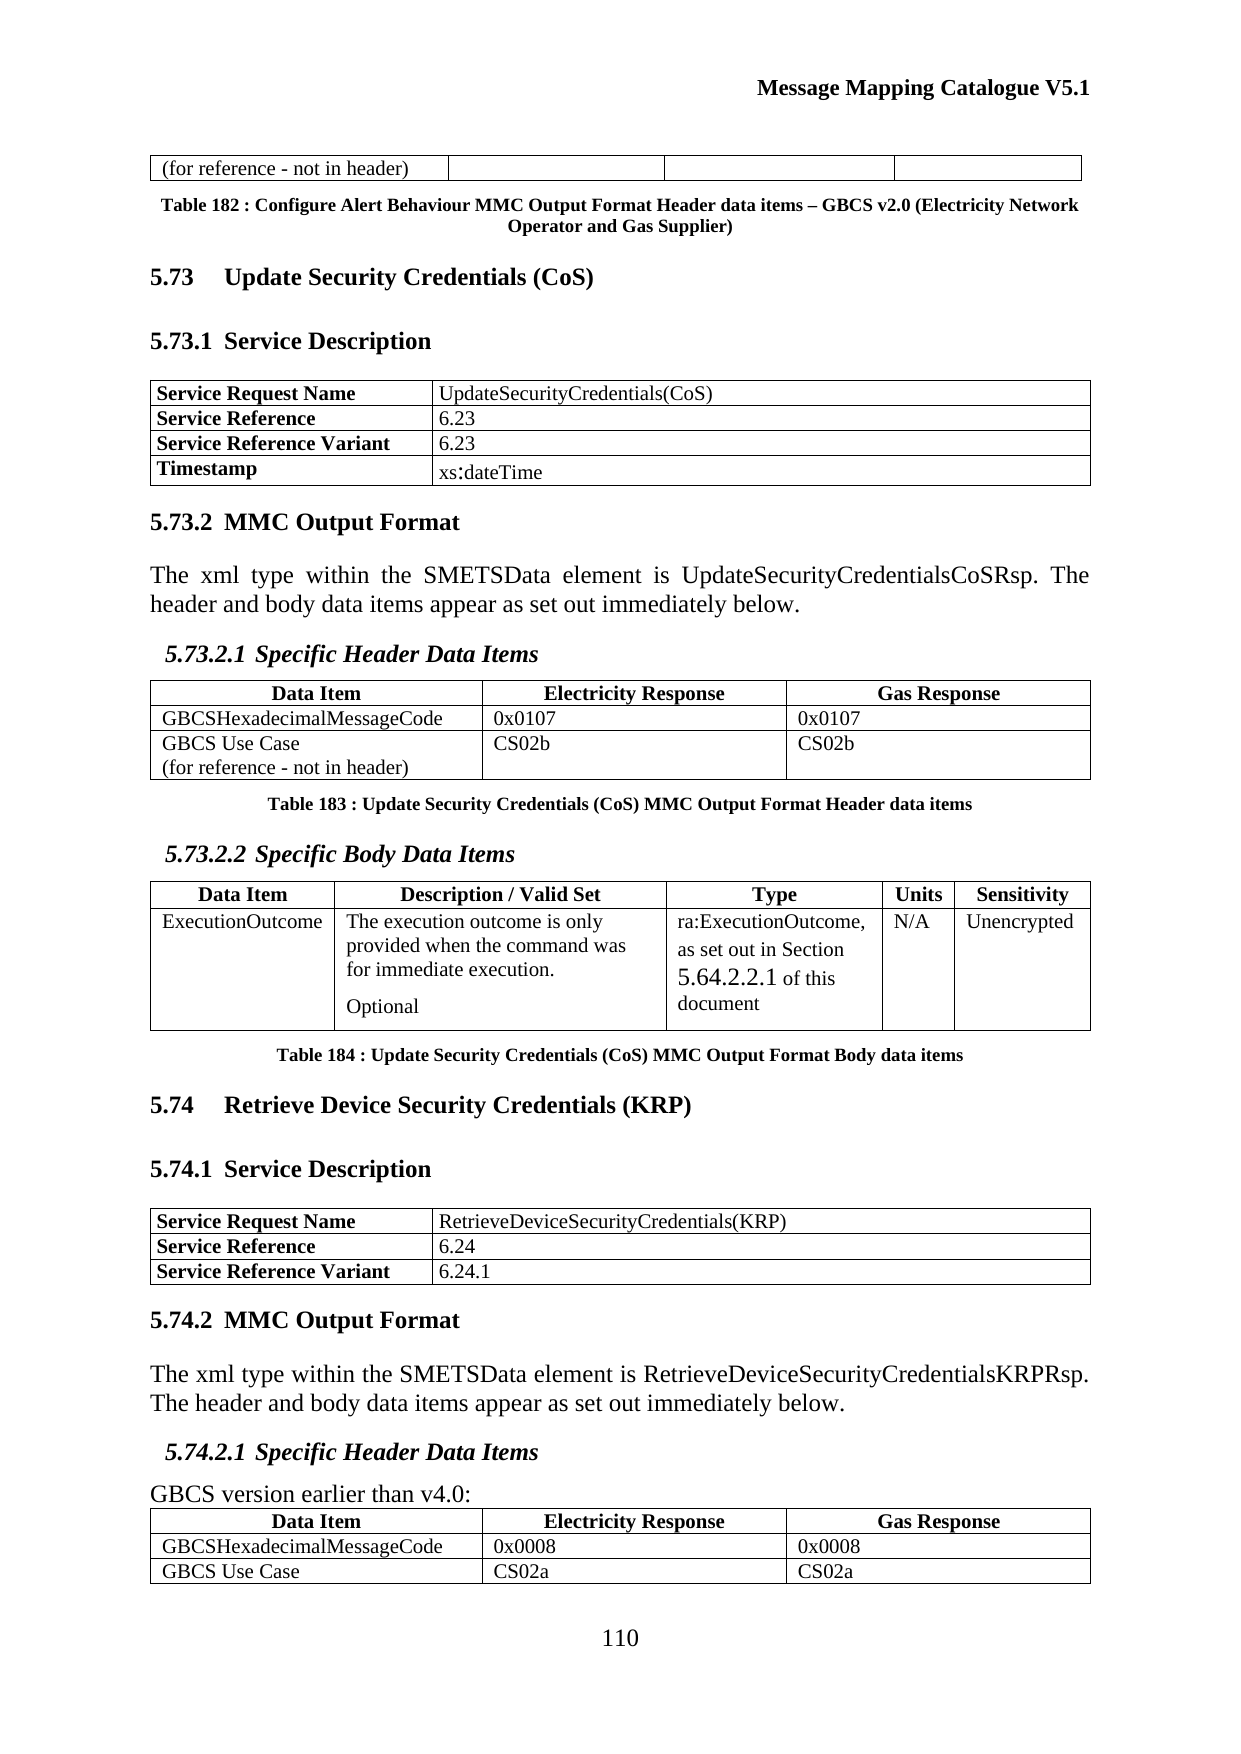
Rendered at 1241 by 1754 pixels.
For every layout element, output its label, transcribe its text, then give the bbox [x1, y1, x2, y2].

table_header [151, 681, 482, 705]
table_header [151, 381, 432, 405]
text The xml type within the SMETSData element is UpdateSecurityCredentialsCoSRsp. The header and body data items appear as set out immediately below. [150, 560, 1090, 618]
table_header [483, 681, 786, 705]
subtitle Service Description [150, 1154, 1090, 1183]
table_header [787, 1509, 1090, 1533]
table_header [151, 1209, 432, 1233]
subtitle MMC Output Format [150, 507, 1090, 535]
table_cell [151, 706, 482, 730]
text GBCS version earlier than v4.0: [150, 1479, 1090, 1507]
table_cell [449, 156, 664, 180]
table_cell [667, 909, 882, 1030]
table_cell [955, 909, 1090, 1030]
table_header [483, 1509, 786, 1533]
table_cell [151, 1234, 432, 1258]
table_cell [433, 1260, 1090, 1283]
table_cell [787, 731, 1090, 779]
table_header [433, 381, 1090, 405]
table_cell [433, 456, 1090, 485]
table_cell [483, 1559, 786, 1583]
subtitle Specific Body Data Items [165, 839, 1090, 868]
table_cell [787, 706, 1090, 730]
subtitle Retrieve Device Security Credentials (KRP) [150, 1091, 1090, 1119]
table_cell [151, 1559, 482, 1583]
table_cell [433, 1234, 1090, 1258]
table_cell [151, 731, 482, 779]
subtitle MMC Output Format [150, 1305, 1090, 1334]
subtitle Service Description [150, 326, 1090, 355]
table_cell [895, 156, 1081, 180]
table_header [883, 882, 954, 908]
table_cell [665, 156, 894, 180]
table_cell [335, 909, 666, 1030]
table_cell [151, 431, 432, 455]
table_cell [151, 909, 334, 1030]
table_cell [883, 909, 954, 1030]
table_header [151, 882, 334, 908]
text The xml type within the SMETSData element is RetrieveDeviceSecurityCredentialsKRPRsp. The header and body data items appear as set out immediately below. [150, 1359, 1090, 1417]
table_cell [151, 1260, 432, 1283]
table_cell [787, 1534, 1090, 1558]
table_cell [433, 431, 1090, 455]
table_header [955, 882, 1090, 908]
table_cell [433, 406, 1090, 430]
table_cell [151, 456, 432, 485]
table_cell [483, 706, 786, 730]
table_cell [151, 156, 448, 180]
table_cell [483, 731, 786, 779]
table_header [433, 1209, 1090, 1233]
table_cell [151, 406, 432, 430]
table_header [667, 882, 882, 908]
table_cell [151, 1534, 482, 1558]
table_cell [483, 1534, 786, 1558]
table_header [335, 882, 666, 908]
subtitle Specific Header Data Items [165, 1437, 1090, 1466]
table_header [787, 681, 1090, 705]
subtitle Update Security Credentials (CoS) [150, 262, 1090, 291]
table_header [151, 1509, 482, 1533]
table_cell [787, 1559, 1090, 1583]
subtitle Specific Header Data Items [165, 639, 1090, 667]
